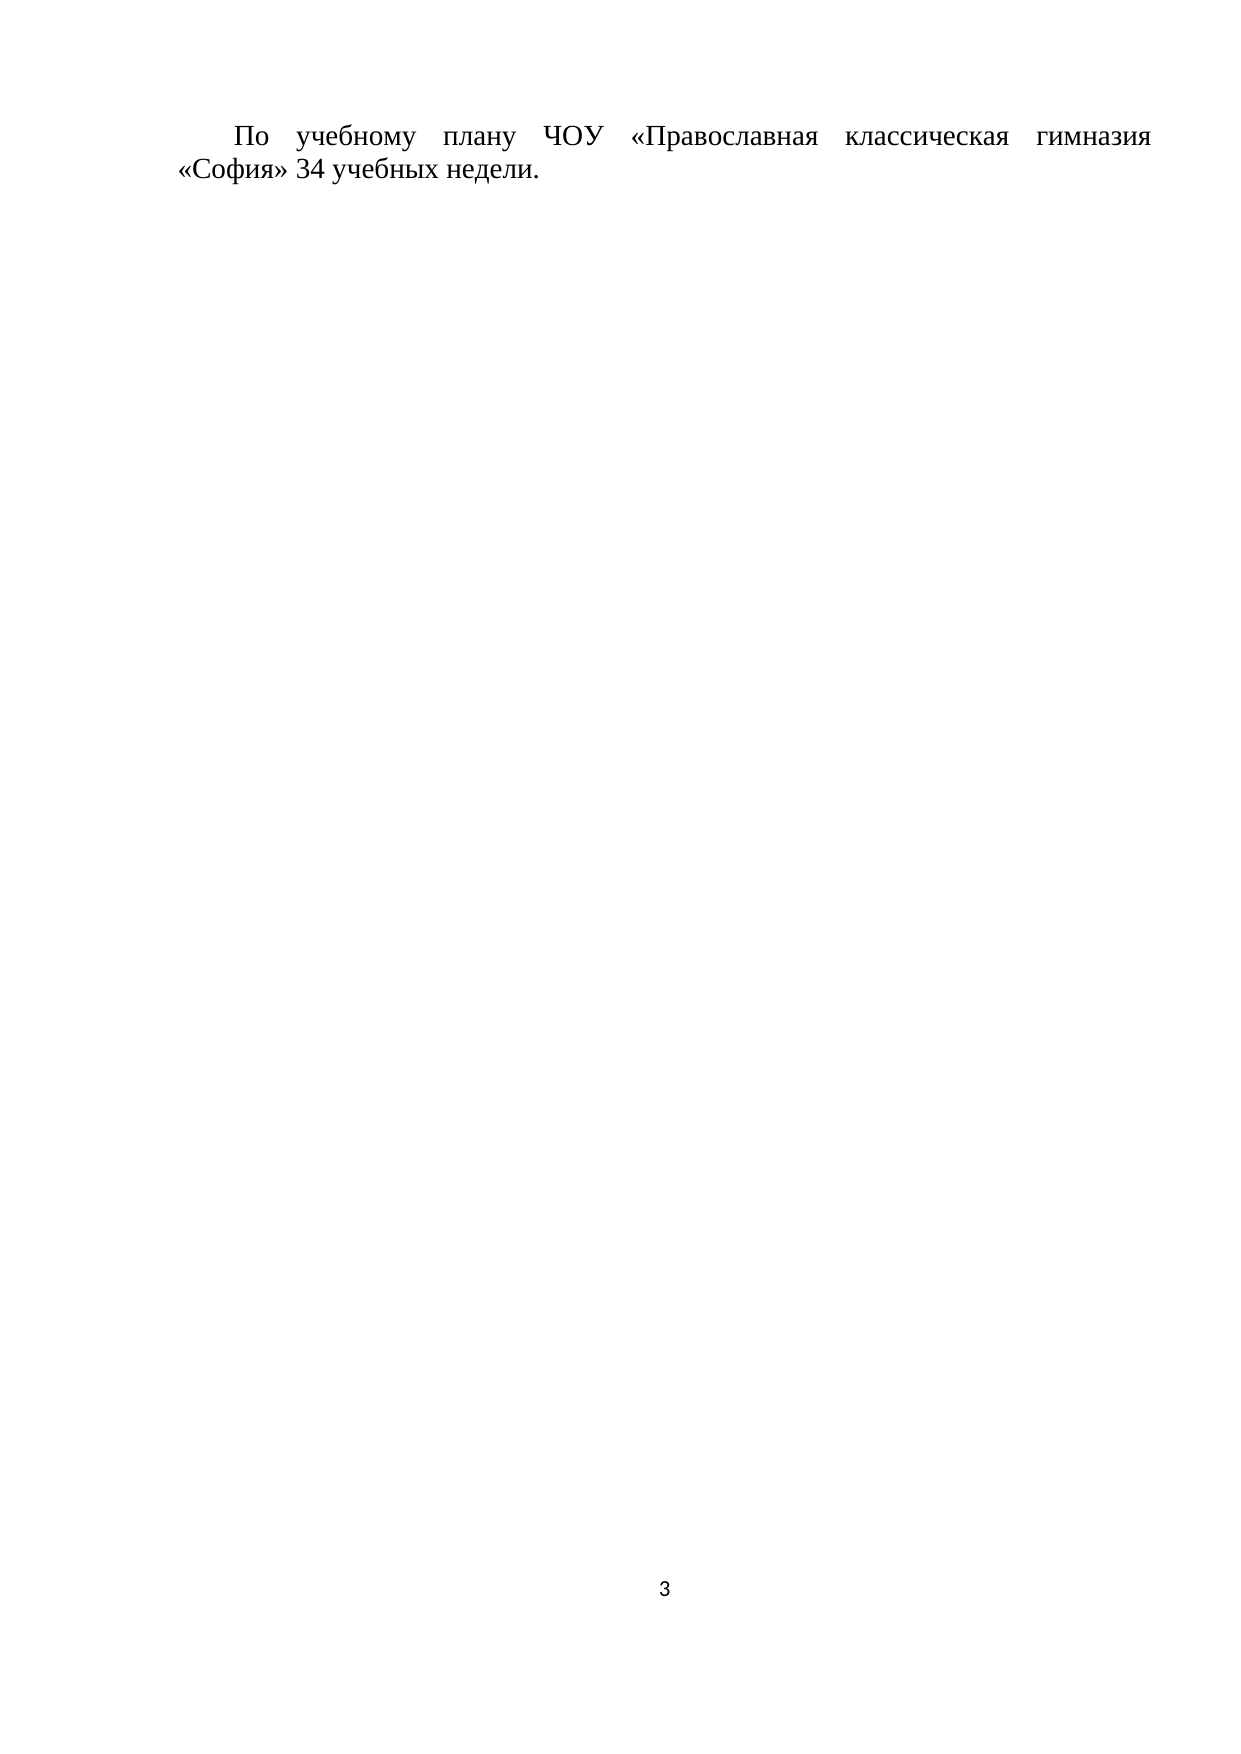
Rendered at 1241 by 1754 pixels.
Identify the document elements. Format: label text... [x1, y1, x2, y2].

text По учебному плану ЧОУ «Православная классическая гимназия «София» 34 учебных недели. [177, 118, 1152, 185]
